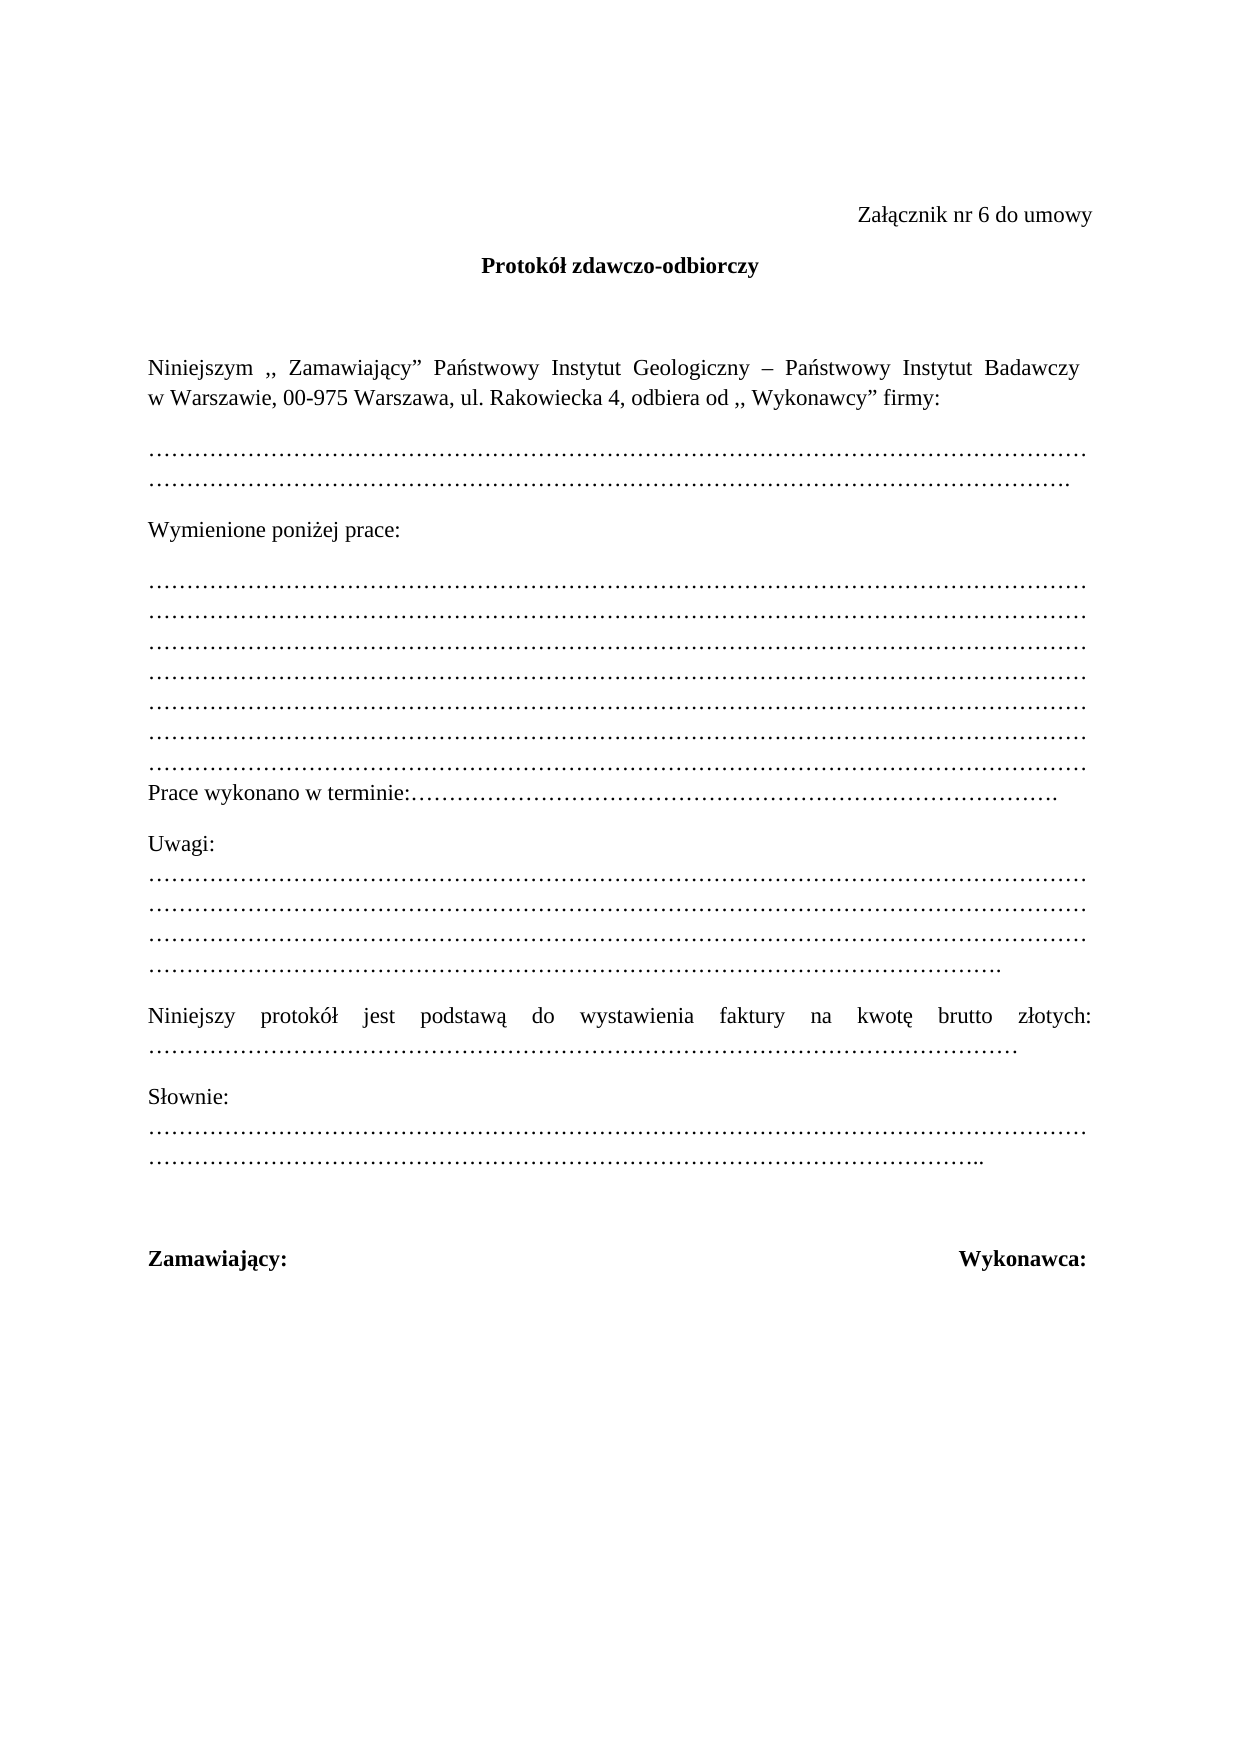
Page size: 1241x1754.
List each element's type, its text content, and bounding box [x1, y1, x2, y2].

text Protokół zdawczo-odbiorczy [148, 252, 1093, 278]
text Niniejszy protokół jest podstawą do wystawienia faktury na kwotę brutto złotych:…………………………………………………………………………………………………… [148, 1002, 1093, 1058]
text Słownie:…………………………………………………………………………………………………………………………………………………………………………………………………………….. [148, 1083, 1093, 1170]
text Załącznik nr 6 do umowy [148, 201, 1093, 227]
text Zamawiający: Wykonawca: [148, 1245, 1093, 1272]
text Niniejszym ,, Zamawiający” Państwowy Instytut Geologiczny – Państwowy Instytut Badawczy w Warszawie, 00-975 Warszawa, ul. Rakowiecka 4, odbiera od ,, Wykonawcy” firmy: [148, 354, 1093, 410]
text Uwagi:…………………………………………………………………………………………………………………………………………………………………………………………………………………………………………………………………………………………………………………………………………………………………………………………………………………………………………. [148, 830, 1093, 977]
text ……………………………………………………………………………………………………………………………………………………………………………………………………………………………………………………………………………………………………………………………………………………………………………………………………………………………………………………………………………………………………………………………………………………………………………………………………………………………………………………………………………………………………………………………………………………………………………………………Prace wykonano w terminie:…………………………………………………………………………. [148, 567, 1093, 805]
text Wymienione poniżej prace: [148, 516, 1093, 543]
text ………………………………………………………………………………………………………………………………………………………………………………………………………………………. [148, 435, 1093, 492]
